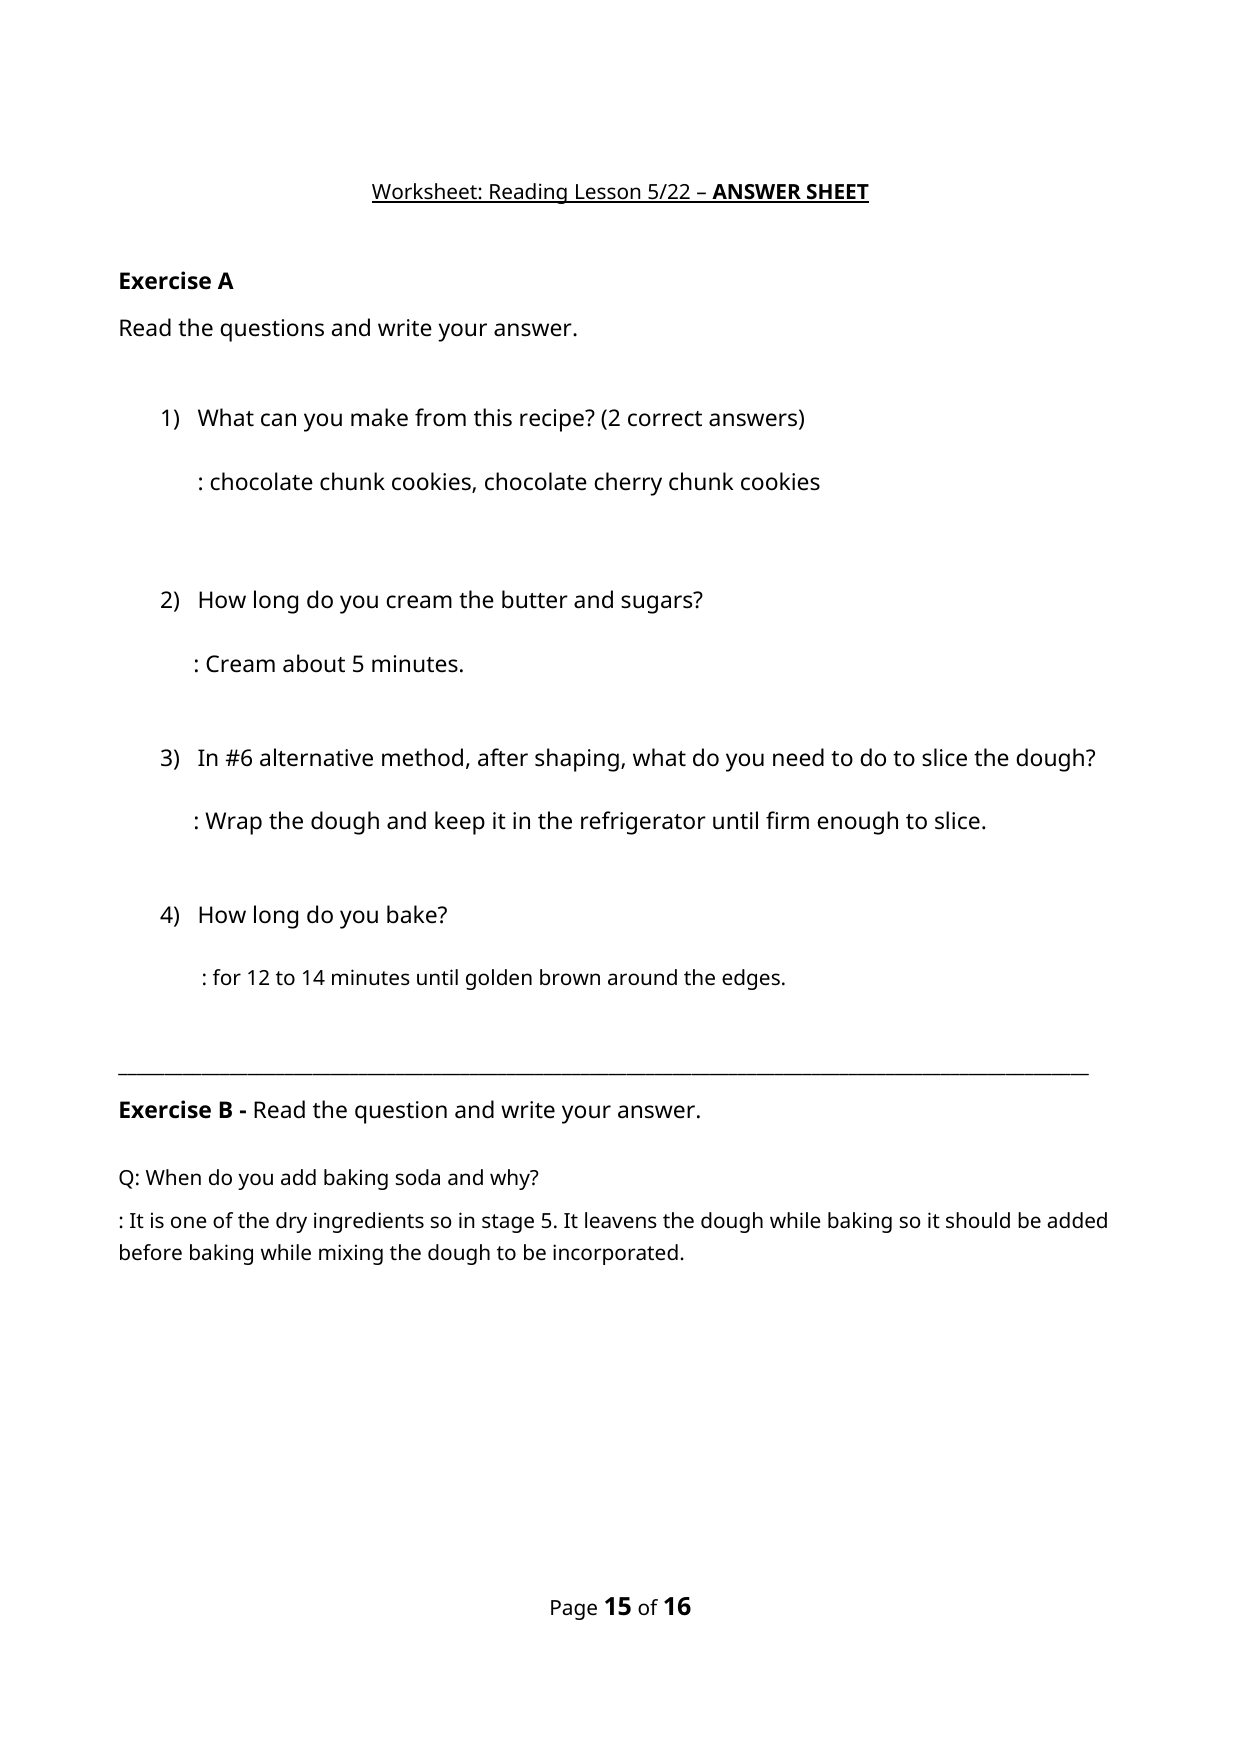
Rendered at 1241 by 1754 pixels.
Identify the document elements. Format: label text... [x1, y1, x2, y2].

text Read the questions and write your answer. [118, 312, 1122, 343]
text : It is one of the dry ingredients so in stage 5. It leavens the dough while baking so it should be added before baking while mixing the dough to be incorporated. [118, 1206, 1122, 1266]
list How long do you cream the butter and sugars? [160, 584, 1122, 616]
text Worksheet: Reading Lesson 5/22 – ANSWER SHEET [118, 177, 1122, 206]
text : for 12 to 14 minutes until golden brown around the edges. [201, 963, 1122, 991]
list : Cream about 5 minutes. [193, 648, 1122, 679]
text : chocolate chunk cookies, chocolate cherry chunk cookies [197, 466, 1122, 497]
text Exercise B - Read the question and write your answer. [118, 1094, 1122, 1125]
list : Wrap the dough and keep it in the refrigerator until firm enough to slice. [193, 805, 1122, 837]
list How long do you bake? [160, 899, 1122, 930]
text _________________________________________________________________________________________________________ [118, 1050, 1122, 1078]
text Q: When do you add baking soda and why? [118, 1163, 1122, 1191]
text Exercise A [118, 265, 1122, 296]
list In #6 alternative method, after shaping, what do you need to do to slice the dough? [160, 742, 1122, 773]
list What can you make from this recipe? (2 correct answers) [160, 402, 1122, 433]
